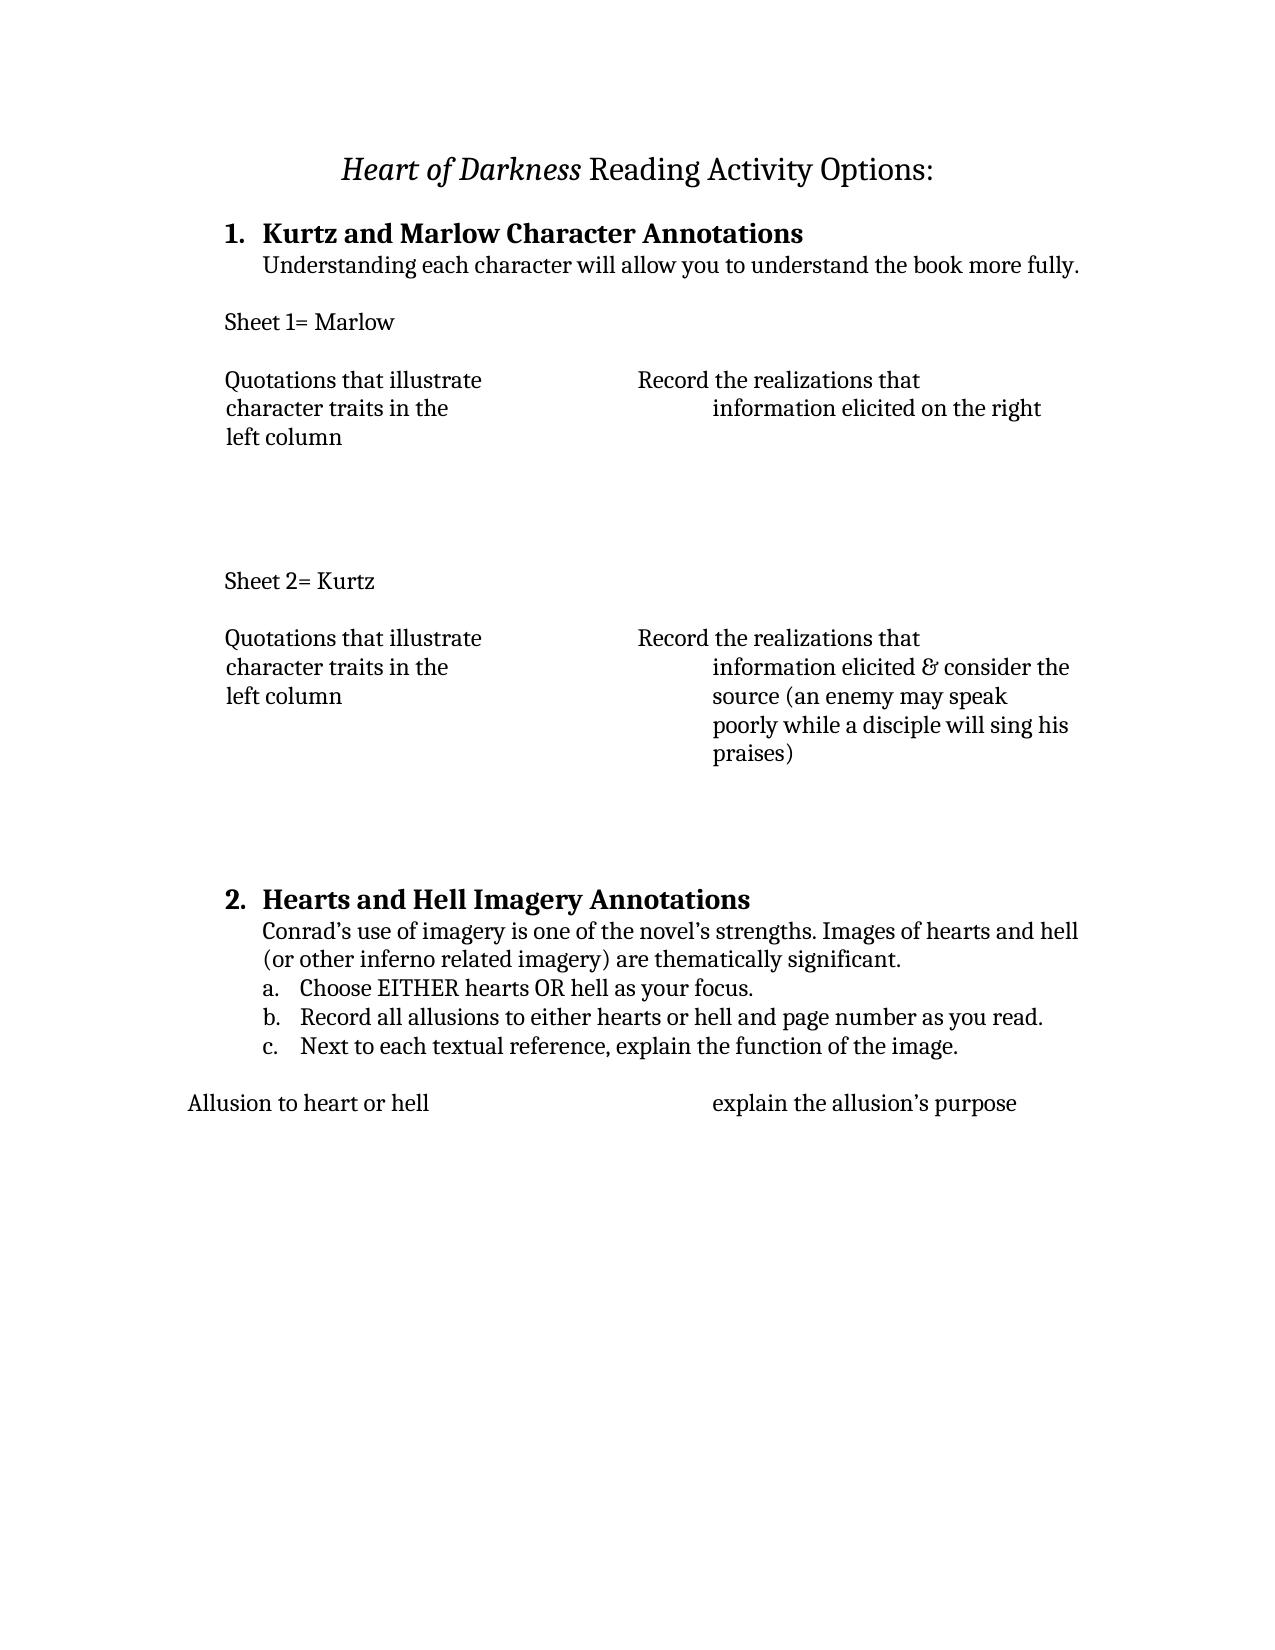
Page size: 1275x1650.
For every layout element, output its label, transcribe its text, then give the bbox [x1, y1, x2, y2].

text Allusion to heart or hell explain the allusion’s purpose [187, 1089, 1087, 1118]
text Quotations that illustrate Record the realizations that [225, 624, 1087, 653]
list Conrad’s use of imagery is one of the novel’s strengths. Images of hearts and hell (or other inferno related imagery) are thematically significant. [262, 917, 1087, 974]
text Quotations that illustrate Record the realizations that [225, 366, 1087, 394]
text Sheet 1= Marlow [187, 308, 1087, 337]
list Hearts and Hell Imagery Annotations [225, 883, 1087, 917]
text left column source (an enemy may speak [187, 682, 1087, 711]
text left column [187, 423, 1087, 452]
text poorly while a disciple will sing his praises) [637, 711, 1087, 768]
text character traits in the information elicited on the right [187, 394, 1087, 423]
list Next to each textual reference, explain the function of the image. [262, 1032, 1087, 1060]
text Sheet 2= Kurtz [225, 567, 1087, 596]
text Heart of Darkness Reading Activity Options: [187, 150, 1087, 188]
list Understanding each character will allow you to understand the book more fully. [262, 251, 1087, 279]
text character traits in the information elicited & consider the [187, 653, 1087, 682]
list Kurtz and Marlow Character Annotations [225, 217, 1087, 251]
list Record all allusions to either hearts or hell and page number as you read. [262, 1003, 1087, 1032]
list Choose EITHER hearts OR hell as your focus. [262, 974, 1087, 1003]
